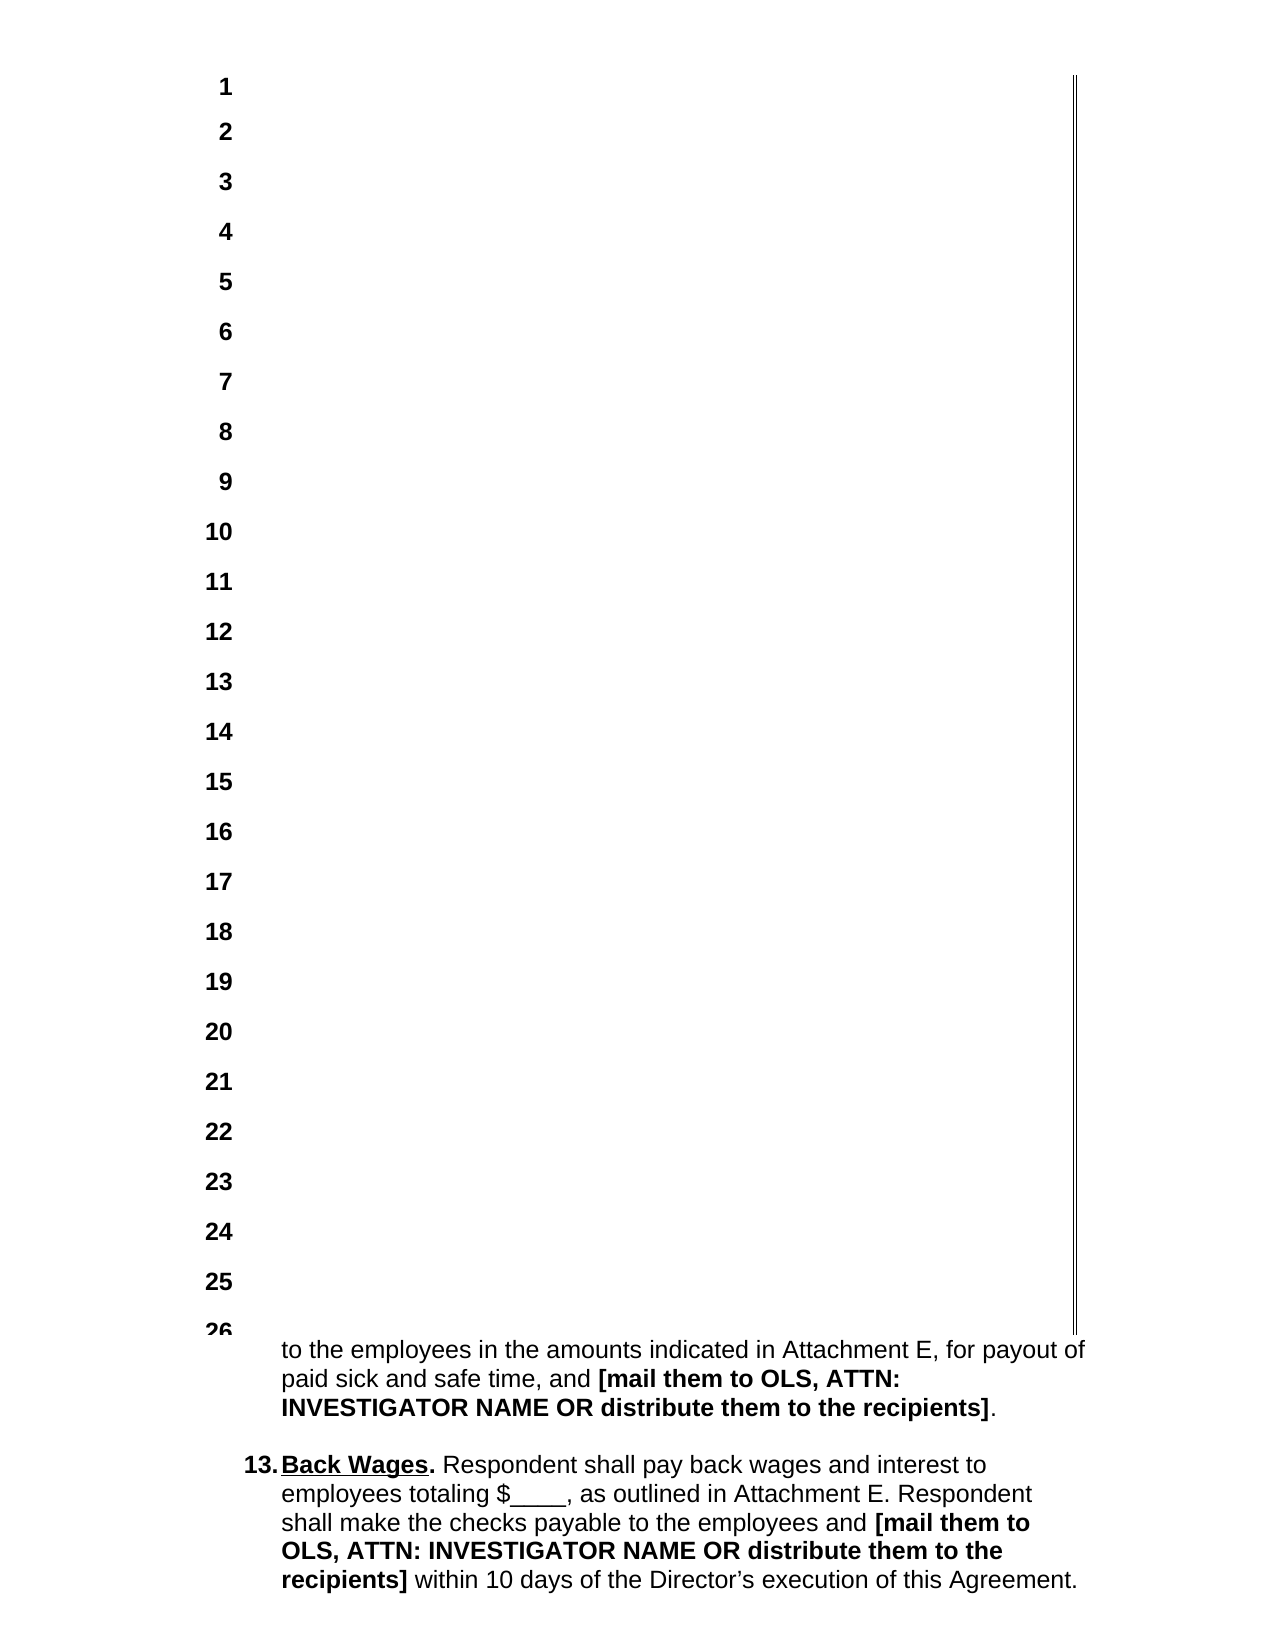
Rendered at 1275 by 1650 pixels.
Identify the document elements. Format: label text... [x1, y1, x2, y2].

list Back Wages. Respondent shall pay back wages and interest to employees totaling $____, as outlined in Attachment E. Respondent shall make the checks payable to the employees and [mail them to OLS, ATTN: INVESTIGATOR NAME OR distribute them to the recipients] within 10 days of the Director’s execution of this Agreement. [244, 1450, 1087, 1594]
list Paid Sick and Safe Time Payout. Within 10 days of the execution of this Agreement by the Director, Respondent shall make checks payable to the employees in the amounts indicated in Attachment E, for payout of paid sick and safe time, and [mail them to OLS, ATTN: INVESTIGATOR NAME OR distribute them to the recipients]. [244, 1335, 1087, 1421]
